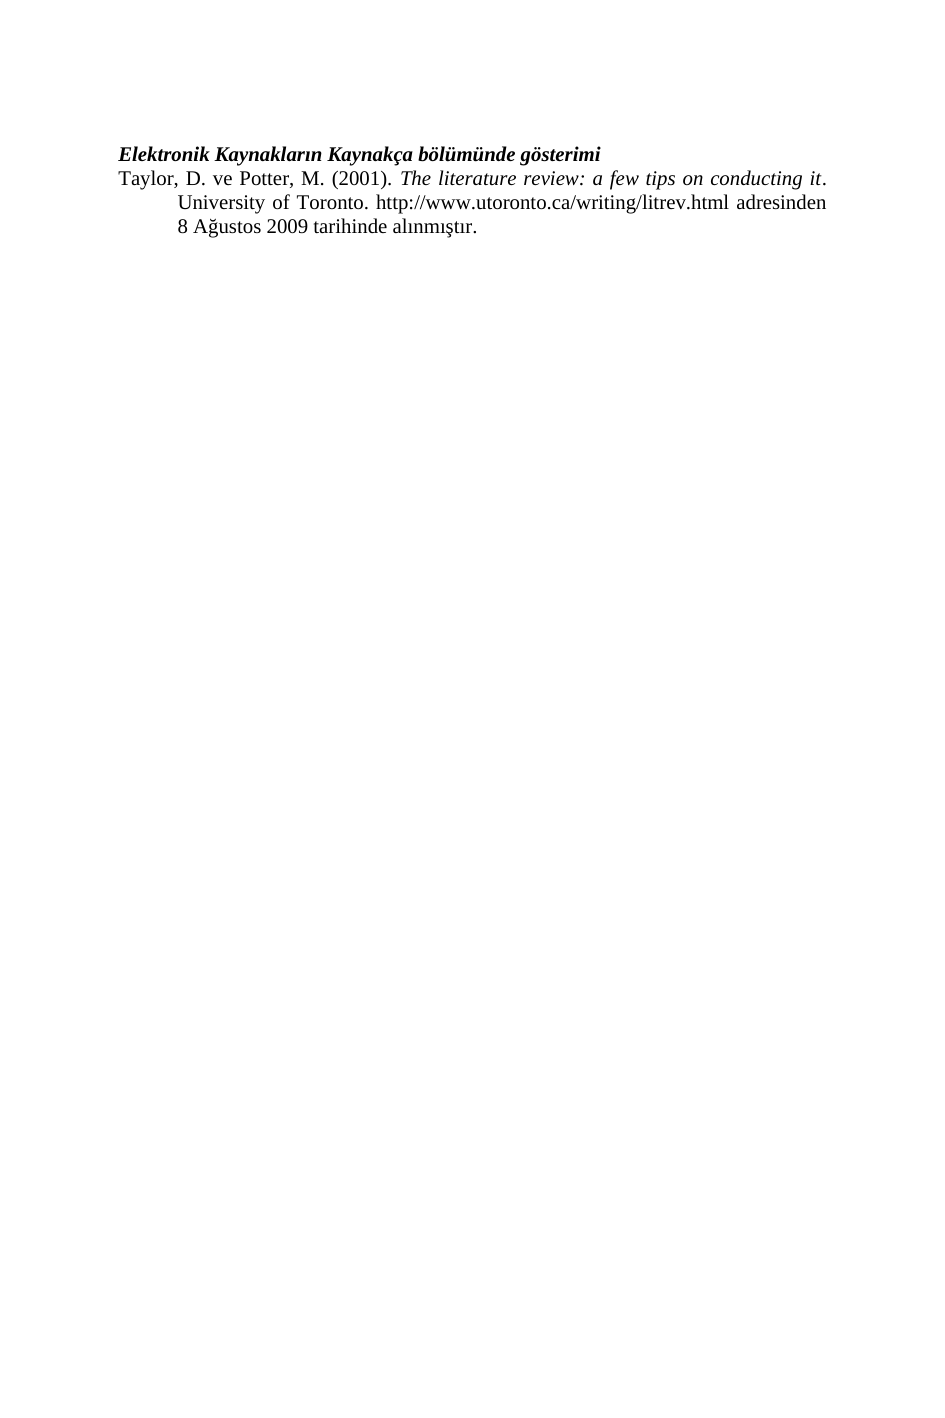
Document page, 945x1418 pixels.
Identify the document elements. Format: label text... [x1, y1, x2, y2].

text Taylor, D. ve Potter, M. (2001). The literature review: a few tips on conducting it. University of Toronto. http://www.utoronto.ca/writing/litrev.html adresinden 8 Ağustos 2009 tarihinde alınmıştır. [118, 166, 827, 238]
text Elektronik Kaynakların Kaynakça bölümünde gösterimi [118, 142, 827, 166]
